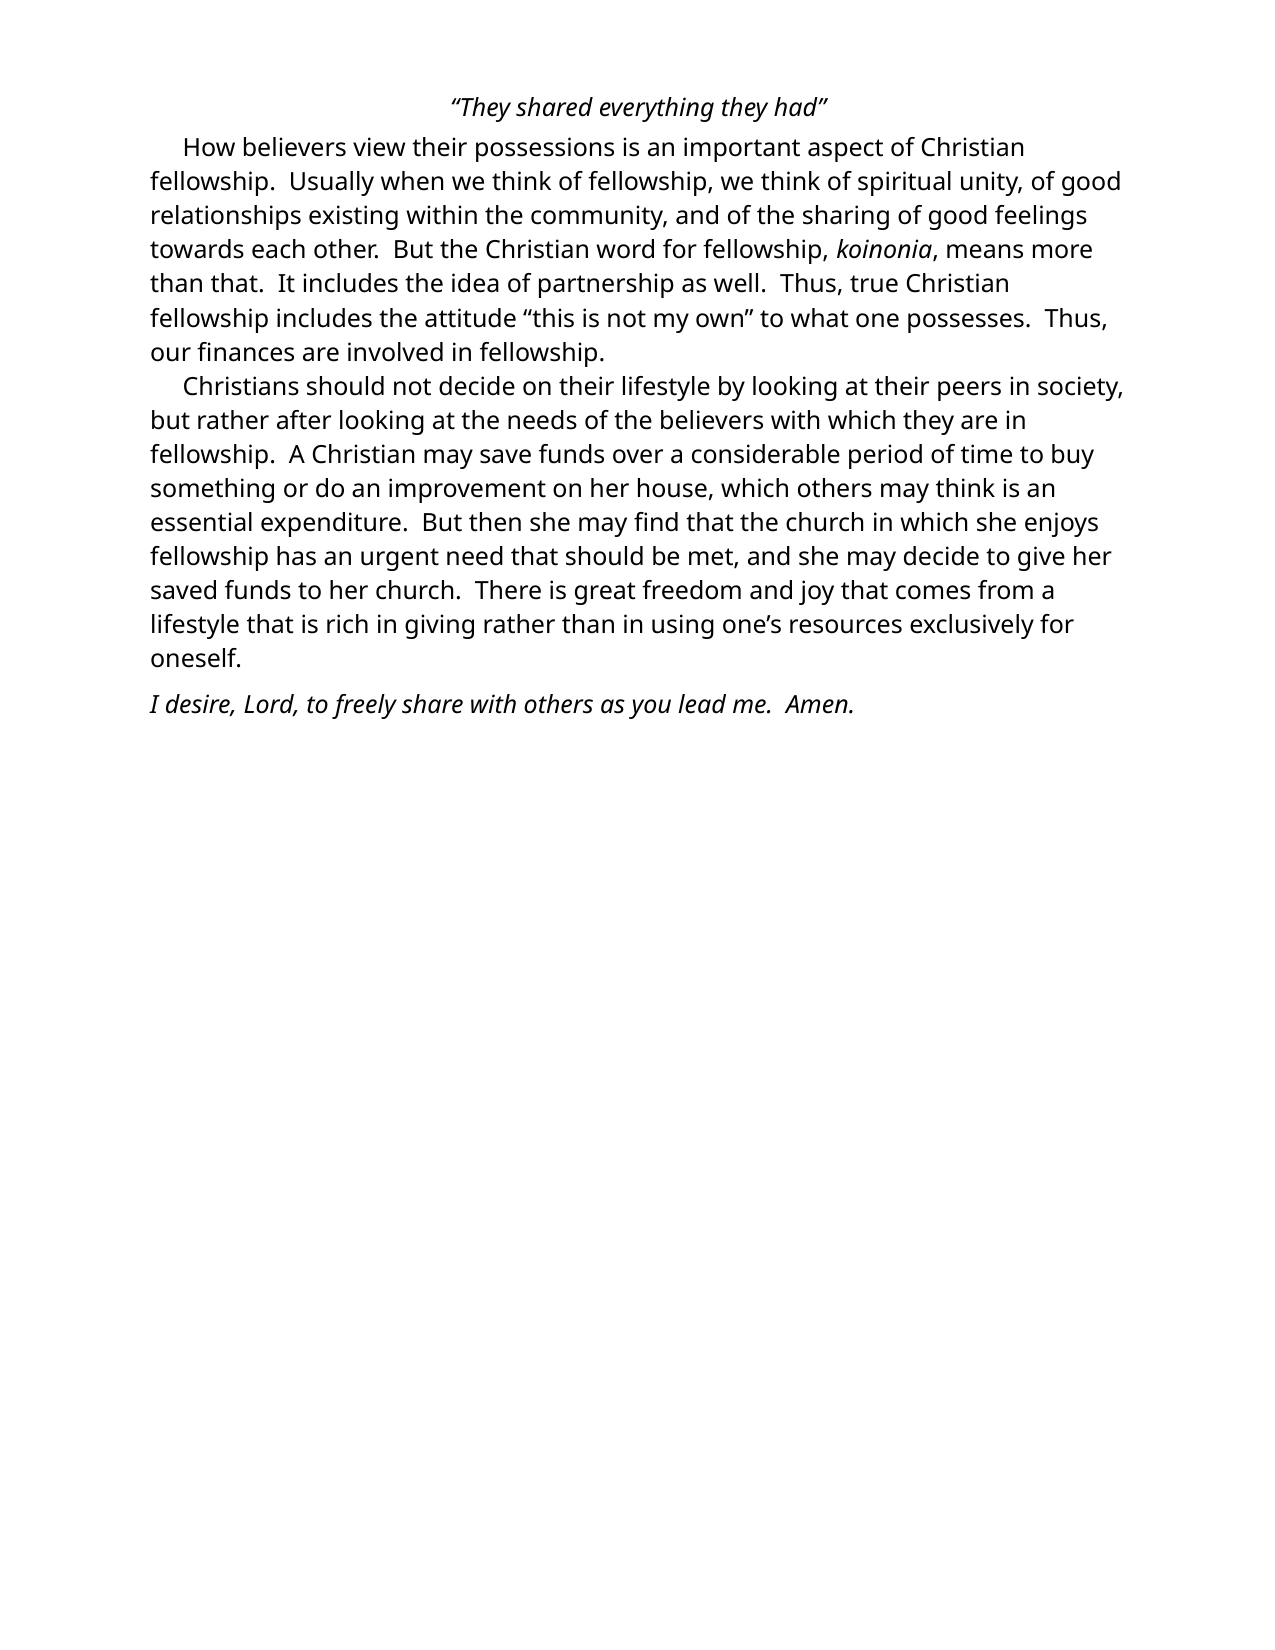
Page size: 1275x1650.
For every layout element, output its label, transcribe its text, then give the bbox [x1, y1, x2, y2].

text How believers view their possessions is an important aspect of Christian fellowship. Usually when we think of fellowship, we think of spiritual unity, of good relationships existing within the community, and of the sharing of good feelings towards each other. But the Christian word for fellowship, koinonia, means more than that. It includes the idea of partnership as well. Thus, true Christian fellowship includes the attitude “this is not my own” to what one possesses. Thus, our finances are involved in fellowship. [150, 130, 1125, 368]
text I desire, Lord, to freely share with others as you lead me. Amen. [150, 686, 1125, 720]
text Christians should not decide on their lifestyle by looking at their peers in society, but rather after looking at the needs of the believers with which they are in fellowship. A Christian may save funds over a considerable period of time to buy something or do an improvement on her house, which others may think is an essential expenditure. But then she may find that the church in which she enjoys fellowship has an urgent need that should be met, and she may decide to give her saved funds to her church. There is great freedom and joy that comes from a lifestyle that is rich in giving rather than in using one’s resources exclusively for oneself. [150, 368, 1125, 675]
text “They shared everything they had” [150, 90, 1125, 124]
